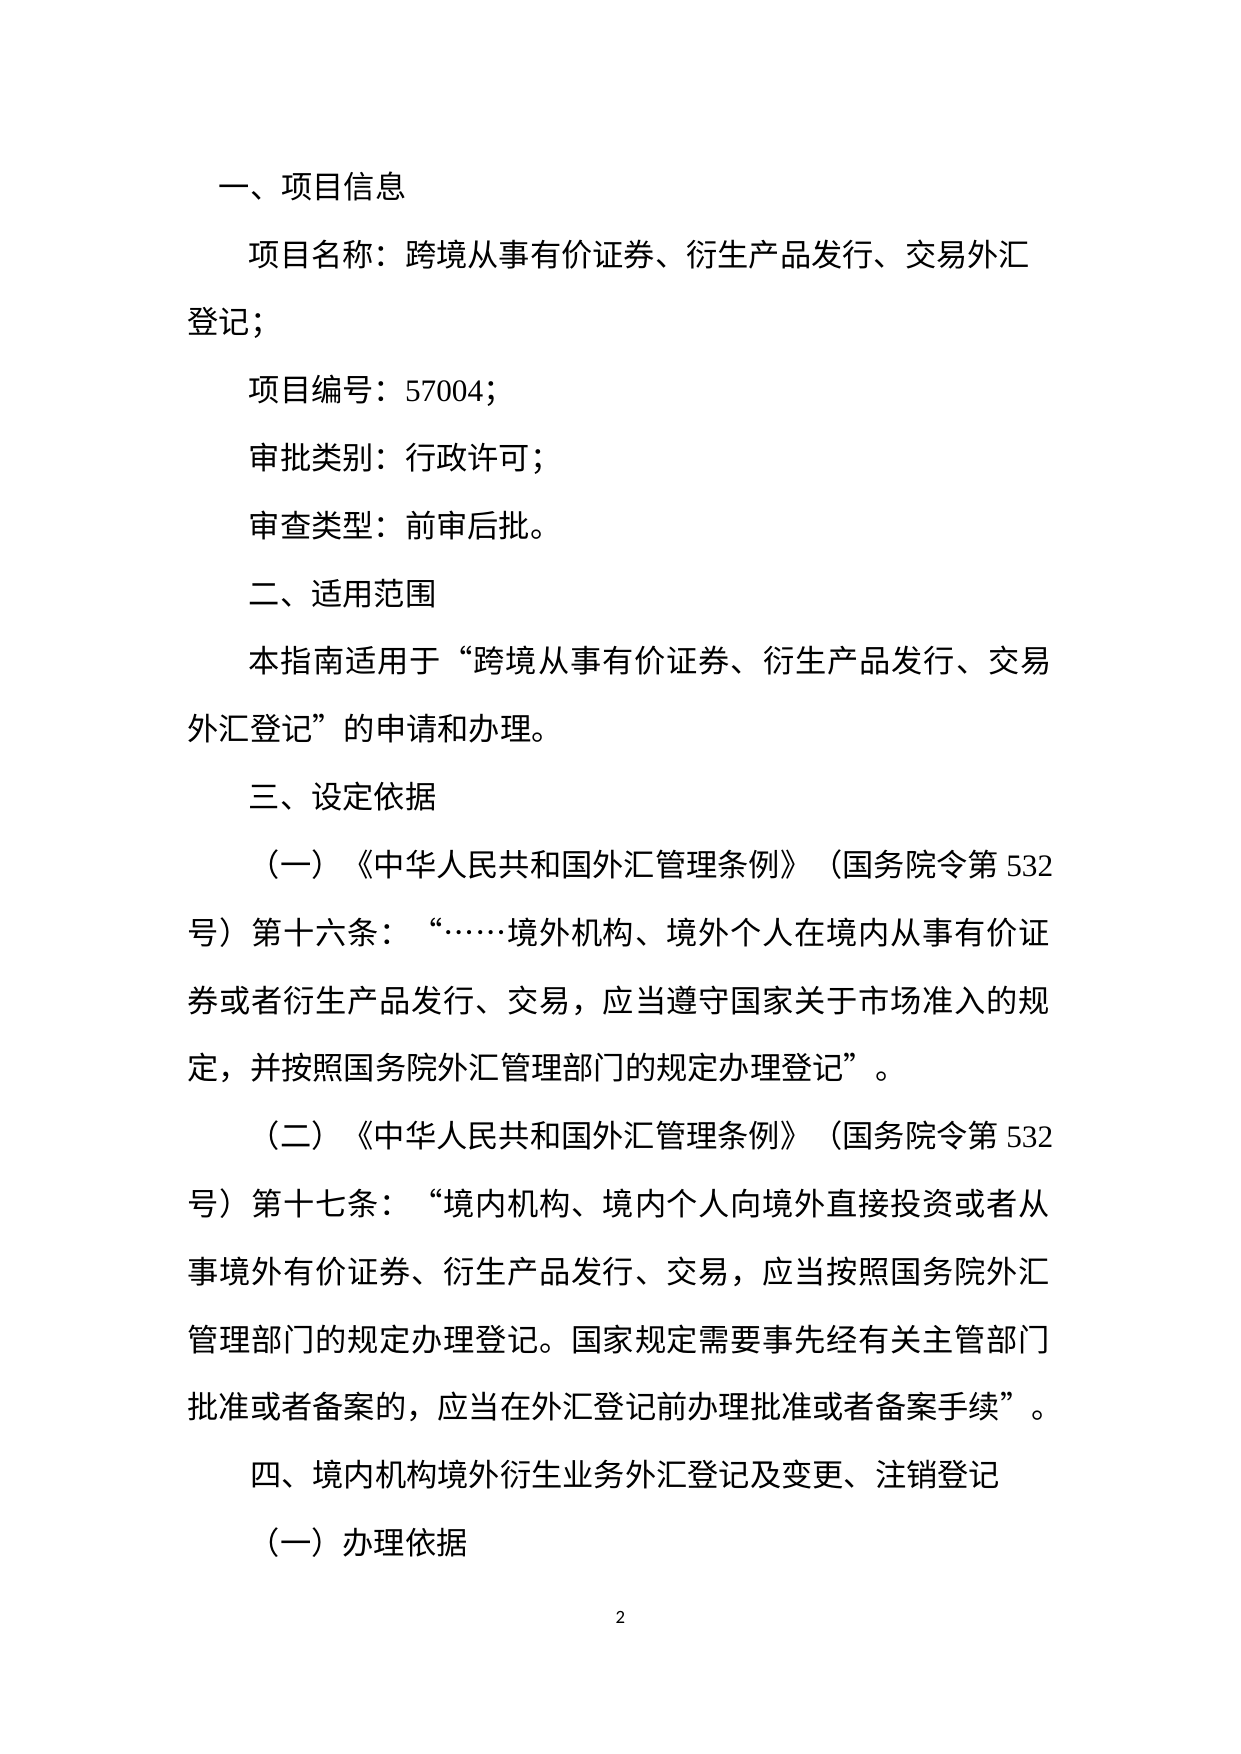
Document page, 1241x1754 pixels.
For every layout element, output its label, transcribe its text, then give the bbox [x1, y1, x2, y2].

text 一、项目信息 [187, 162, 1053, 207]
text 项目名称：跨境从事有价证券、衍生产品发行、交易外汇登记； [187, 230, 1053, 343]
text （二）《中华人民共和国外汇管理条例》（国务院令第532号）第十七条：“境内机构、境内个人向境外直接投资或者从事境外有价证券、衍生产品发行、交易，应当按照国务院外汇管理部门的规定办理登记。国家规定需要事先经有关主管部门批准或者备案的，应当在外汇登记前办理批准或者备案手续”。 [187, 1111, 1053, 1428]
text （一）办理依据 [187, 1518, 1053, 1563]
text 本指南适用于“跨境从事有价证券、衍生产品发行、交易外汇登记”的申请和办理。 [187, 637, 1053, 750]
text （一）《中华人民共和国外汇管理条例》（国务院令第532号）第十六条：“……境外机构、境外个人在境内从事有价证券或者衍生产品发行、交易，应当遵守国家关于市场准入的规定，并按照国务院外汇管理部门的规定办理登记”。 [187, 840, 1053, 1089]
text 二、适用范围 [187, 569, 1053, 614]
text 审查类型：前审后批。 [187, 501, 1053, 546]
text 项目编号：57004； [187, 365, 1053, 411]
text 三、设定依据 [187, 772, 1053, 817]
text 审批类别：行政许可； [187, 433, 1053, 478]
text 四、境内机构境外衍生业务外汇登记及变更、注销登记 [187, 1450, 1053, 1496]
